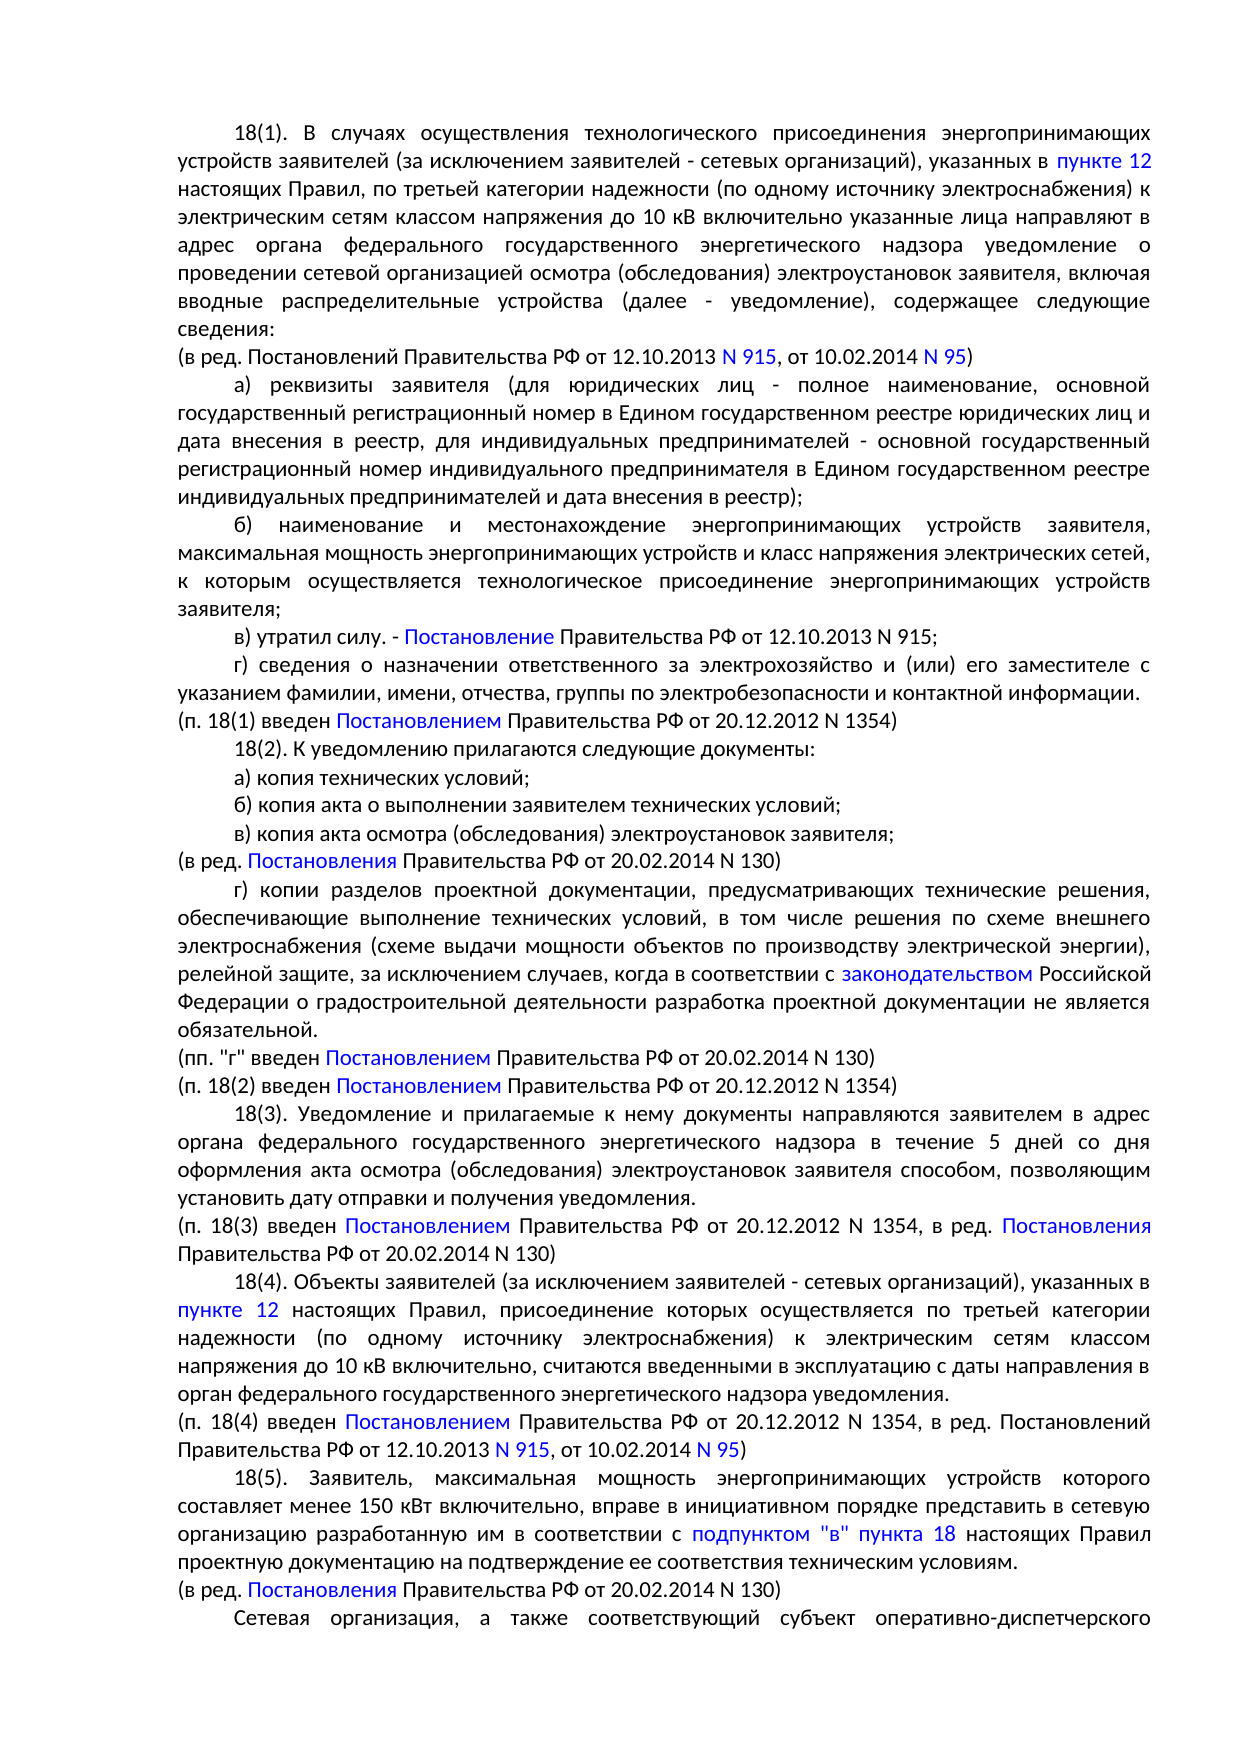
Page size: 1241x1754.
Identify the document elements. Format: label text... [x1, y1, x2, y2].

text (п. 18(2) введен Постановлением Правительства РФ от 20.12.2012 N 1354) [177, 1071, 1152, 1099]
text 18(2). К уведомлению прилагаются следующие документы: [177, 734, 1152, 763]
text 18(4). Объекты заявителей (за исключением заявителей - сетевых организаций), указанных в пункте 12 настоящих Правил, присоединение которых осуществляется по третьей категории надежности (по одному источнику электроснабжения) к электрическим сетям классом напряжения до 10 кВ включительно, считаются введенными в эксплуатацию с даты направления в орган федерального государственного энергетического надзора уведомления. [177, 1267, 1152, 1407]
text (в ред. Постановления Правительства РФ от 20.02.2014 N 130) [177, 847, 1152, 875]
text (в ред. Постановлений Правительства РФ от 12.10.2013 N 915, от 10.02.2014 N 95) [177, 342, 1152, 370]
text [177, 1603, 1152, 1631]
text в) утратил силу. - Постановление Правительства РФ от 12.10.2013 N 915; [177, 622, 1152, 651]
text а) копия технических условий; [177, 763, 1152, 791]
text г) сведения о назначении ответственного за электрохозяйство и (или) его заместителе с указанием фамилии, имени, отчества, группы по электробезопасности и контактной информации. [177, 651, 1152, 707]
text в) копия акта осмотра (обследования) электроустановок заявителя; [177, 819, 1152, 847]
text б) наименование и местонахождение энергопринимающих устройств заявителя, максимальная мощность энергопринимающих устройств и класс напряжения электрических сетей, к которым осуществляется технологическое присоединение энергопринимающих устройств заявителя; [177, 510, 1152, 622]
text г) копии разделов проектной документации, предусматривающих технические решения, обеспечивающие выполнение технических условий, в том числе решения по схеме внешнего электроснабжения (схеме выдачи мощности объектов по производству электрической энергии), релейной защите, за исключением случаев, когда в соответствии с законодательством Российской Федерации о градостроительной деятельности разработка проектной документации не является обязательной. [177, 875, 1152, 1043]
text (пп. "г" введен Постановлением Правительства РФ от 20.02.2014 N 130) [177, 1043, 1152, 1071]
text (п. 18(4) введен Постановлением Правительства РФ от 20.12.2012 N 1354, в ред. Постановлений Правительства РФ от 12.10.2013 N 915, от 10.02.2014 N 95) [177, 1407, 1152, 1463]
text 18(1). В случаях осуществления технологического присоединения энергопринимающих устройств заявителей (за исключением заявителей - сетевых организаций), указанных в пункте 12 настоящих Правил, по третьей категории надежности (по одному источнику электроснабжения) к электрическим сетям классом напряжения до 10 кВ включительно указанные лица направляют в адрес органа федерального государственного энергетического надзора уведомление о проведении сетевой организацией осмотра (обследования) электроустановок заявителя, включая вводные распределительные устройства (далее - уведомление), содержащее следующие сведения: [177, 118, 1152, 342]
text 18(3). Уведомление и прилагаемые к нему документы направляются заявителем в адрес органа федерального государственного энергетического надзора в течение 5 дней со дня оформления акта осмотра (обследования) электроустановок заявителя способом, позволяющим установить дату отправки и получения уведомления. [177, 1099, 1152, 1211]
text а) реквизиты заявителя (для юридических лиц - полное наименование, основной государственный регистрационный номер в Едином государственном реестре юридических лиц и дата внесения в реестр, для индивидуальных предпринимателей - основной государственный регистрационный номер индивидуального предпринимателя в Едином государственном реестре индивидуальных предпринимателей и дата внесения в реестр); [177, 370, 1152, 510]
text (в ред. Постановления Правительства РФ от 20.02.2014 N 130) [177, 1575, 1152, 1603]
text 18(5). Заявитель, максимальная мощность энергопринимающих устройств которого составляет менее 150 кВт включительно, вправе в инициативном порядке представить в сетевую организацию разработанную им в соответствии с подпунктом "в" пункта 18 настоящих Правил проектную документацию на подтверждение ее соответствия техническим условиям. [177, 1463, 1152, 1575]
text (п. 18(1) введен Постановлением Правительства РФ от 20.12.2012 N 1354) [177, 707, 1152, 734]
text б) копия акта о выполнении заявителем технических условий; [177, 791, 1152, 819]
text (п. 18(3) введен Постановлением Правительства РФ от 20.12.2012 N 1354, в ред. Постановления Правительства РФ от 20.02.2014 N 130) [177, 1211, 1152, 1267]
